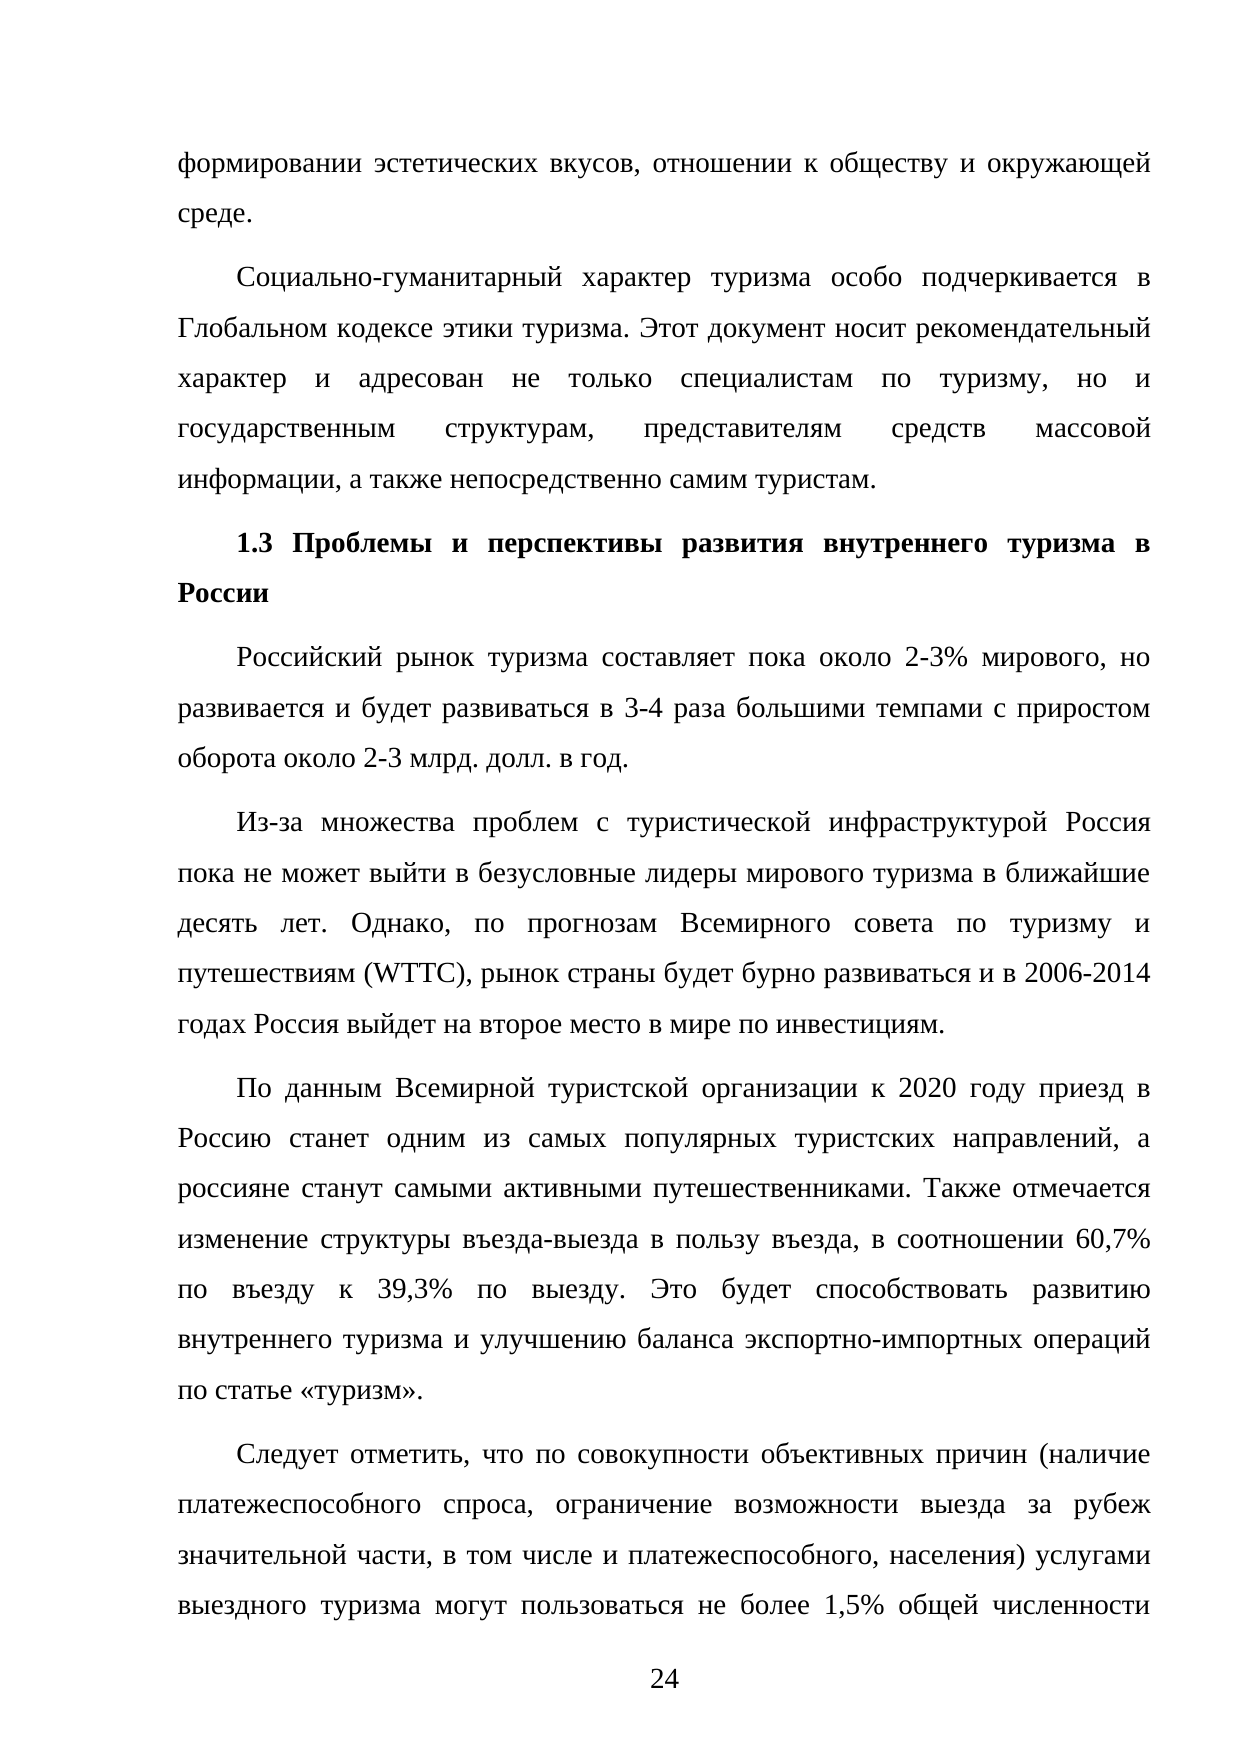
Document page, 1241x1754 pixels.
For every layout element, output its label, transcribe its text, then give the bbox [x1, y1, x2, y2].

text По данным Всемирной туристской организации к 2020 году приезд в Россию станет одним из самых популярных туристских направлений, а россияне станут самыми активными путешественниками. Также отмечается изменение структуры въезда-выезда в пользу въезда, в соотношении 60,7% по въезду к 39,3% по выезду. Это будет способствовать развитию внутреннего туризма и улучшению баланса экспортно-импортных операций по статье «туризм». [177, 1070, 1152, 1405]
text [177, 145, 1152, 229]
text 1.3 Проблемы и перспективы развития внутреннего туризма в России [177, 525, 1152, 609]
text Российский рынок туризма составляет пока около 2-3% мирового, но развивается и будет развиваться в 3-4 раза большими темпами с приростом оборота около 2-3 млрд. долл. в год. [177, 639, 1152, 774]
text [177, 1436, 1152, 1621]
text Из-за множества проблем с туристической инфраструктурой Россия пока не может выйти в безусловные лидеры мирового туризма в ближайшие десять лет. Однако, по прогнозам Всемирного совета по туризму и путешествиям (WTTC), рынок страны будет бурно развиваться и в 2006-2014 годах Россия выйдет на второе место в мире по инвестициям. [177, 804, 1152, 1039]
text Социально-гуманитарный характер туризма особо подчеркивается в Глобальном кодексе этики туризма. Этот документ носит рекомендательный характер и адресован не только специалистам по туризму, но и государственным структурам, представителям средств массовой информации, а также непосредственно самим туристам. [177, 259, 1152, 494]
